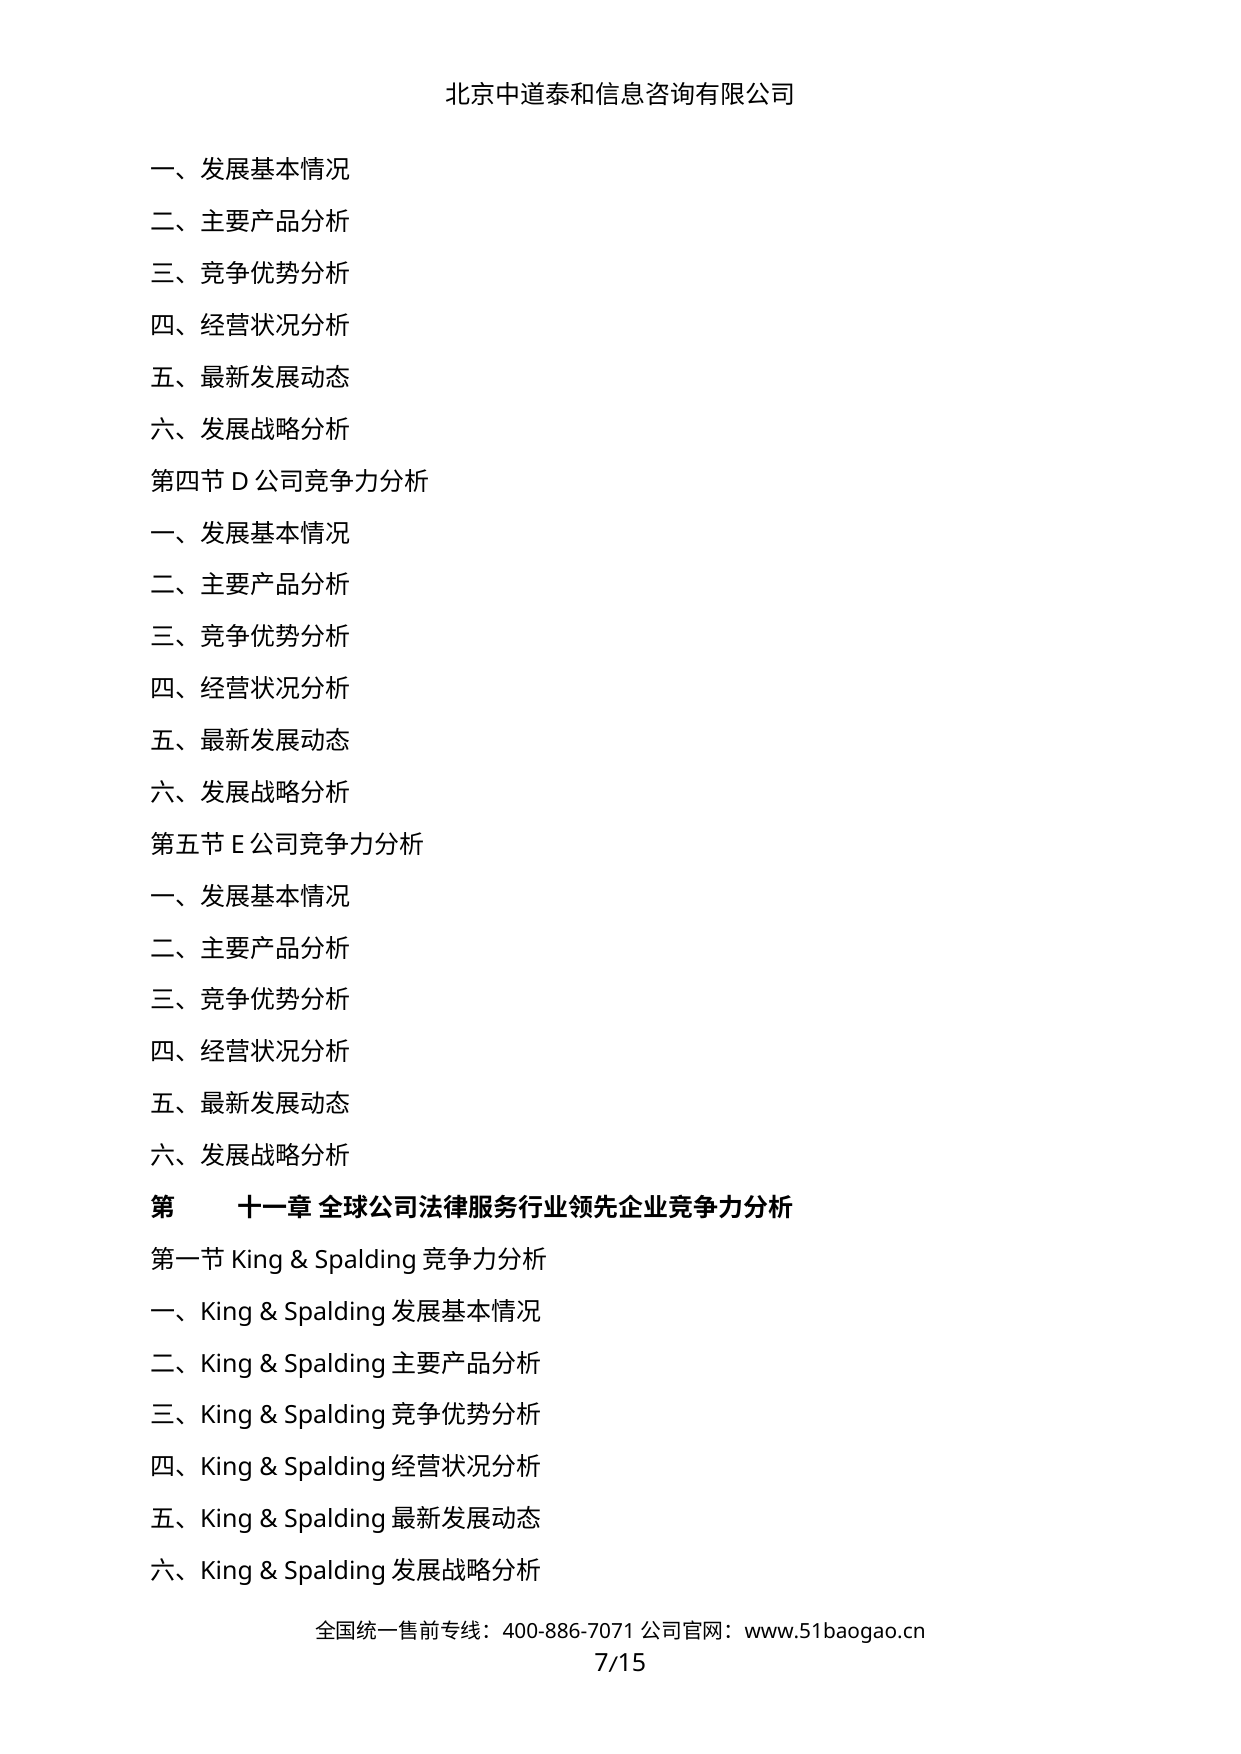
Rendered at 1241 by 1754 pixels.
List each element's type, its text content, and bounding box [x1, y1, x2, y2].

text 第四节 D公司竞争力分析 [150, 461, 1090, 497]
text 第一节 King & Spalding竞争力分析 [150, 1239, 1090, 1276]
text 三、竞争优势分析 [150, 617, 1090, 653]
text 四、经营状况分析 [150, 669, 1090, 705]
text 一、发展基本情况 [150, 513, 1090, 549]
text 五、最新发展动态 [150, 357, 1090, 394]
text 第五节 E公司竞争力分析 [150, 824, 1090, 861]
text 四、King & Spalding经营状况分析 [150, 1447, 1090, 1483]
text 二、主要产品分析 [150, 928, 1090, 964]
text 一、发展基本情况 [150, 150, 1090, 186]
text 四、经营状况分析 [150, 1032, 1090, 1068]
text 四、经营状况分析 [150, 306, 1090, 342]
text 六、发展战略分析 [150, 1136, 1090, 1172]
text 二、主要产品分析 [150, 202, 1090, 238]
text 第 十一章 全球公司法律服务行业领先企业竞争力分析 [150, 1187, 1090, 1224]
text 三、竞争优势分析 [150, 254, 1090, 290]
text 二、主要产品分析 [150, 565, 1090, 601]
text 五、King & Spalding最新发展动态 [150, 1499, 1090, 1535]
text 三、King & Spalding竞争优势分析 [150, 1395, 1090, 1431]
text 五、最新发展动态 [150, 1084, 1090, 1120]
text 五、最新发展动态 [150, 721, 1090, 757]
text 一、发展基本情况 [150, 876, 1090, 912]
text 六、King & Spalding发展战略分析 [150, 1551, 1090, 1587]
text 六、发展战略分析 [150, 772, 1090, 809]
text 二、King & Spalding主要产品分析 [150, 1343, 1090, 1379]
text 三、竞争优势分析 [150, 980, 1090, 1016]
text 一、King & Spalding发展基本情况 [150, 1291, 1090, 1327]
text 六、发展战略分析 [150, 409, 1090, 446]
